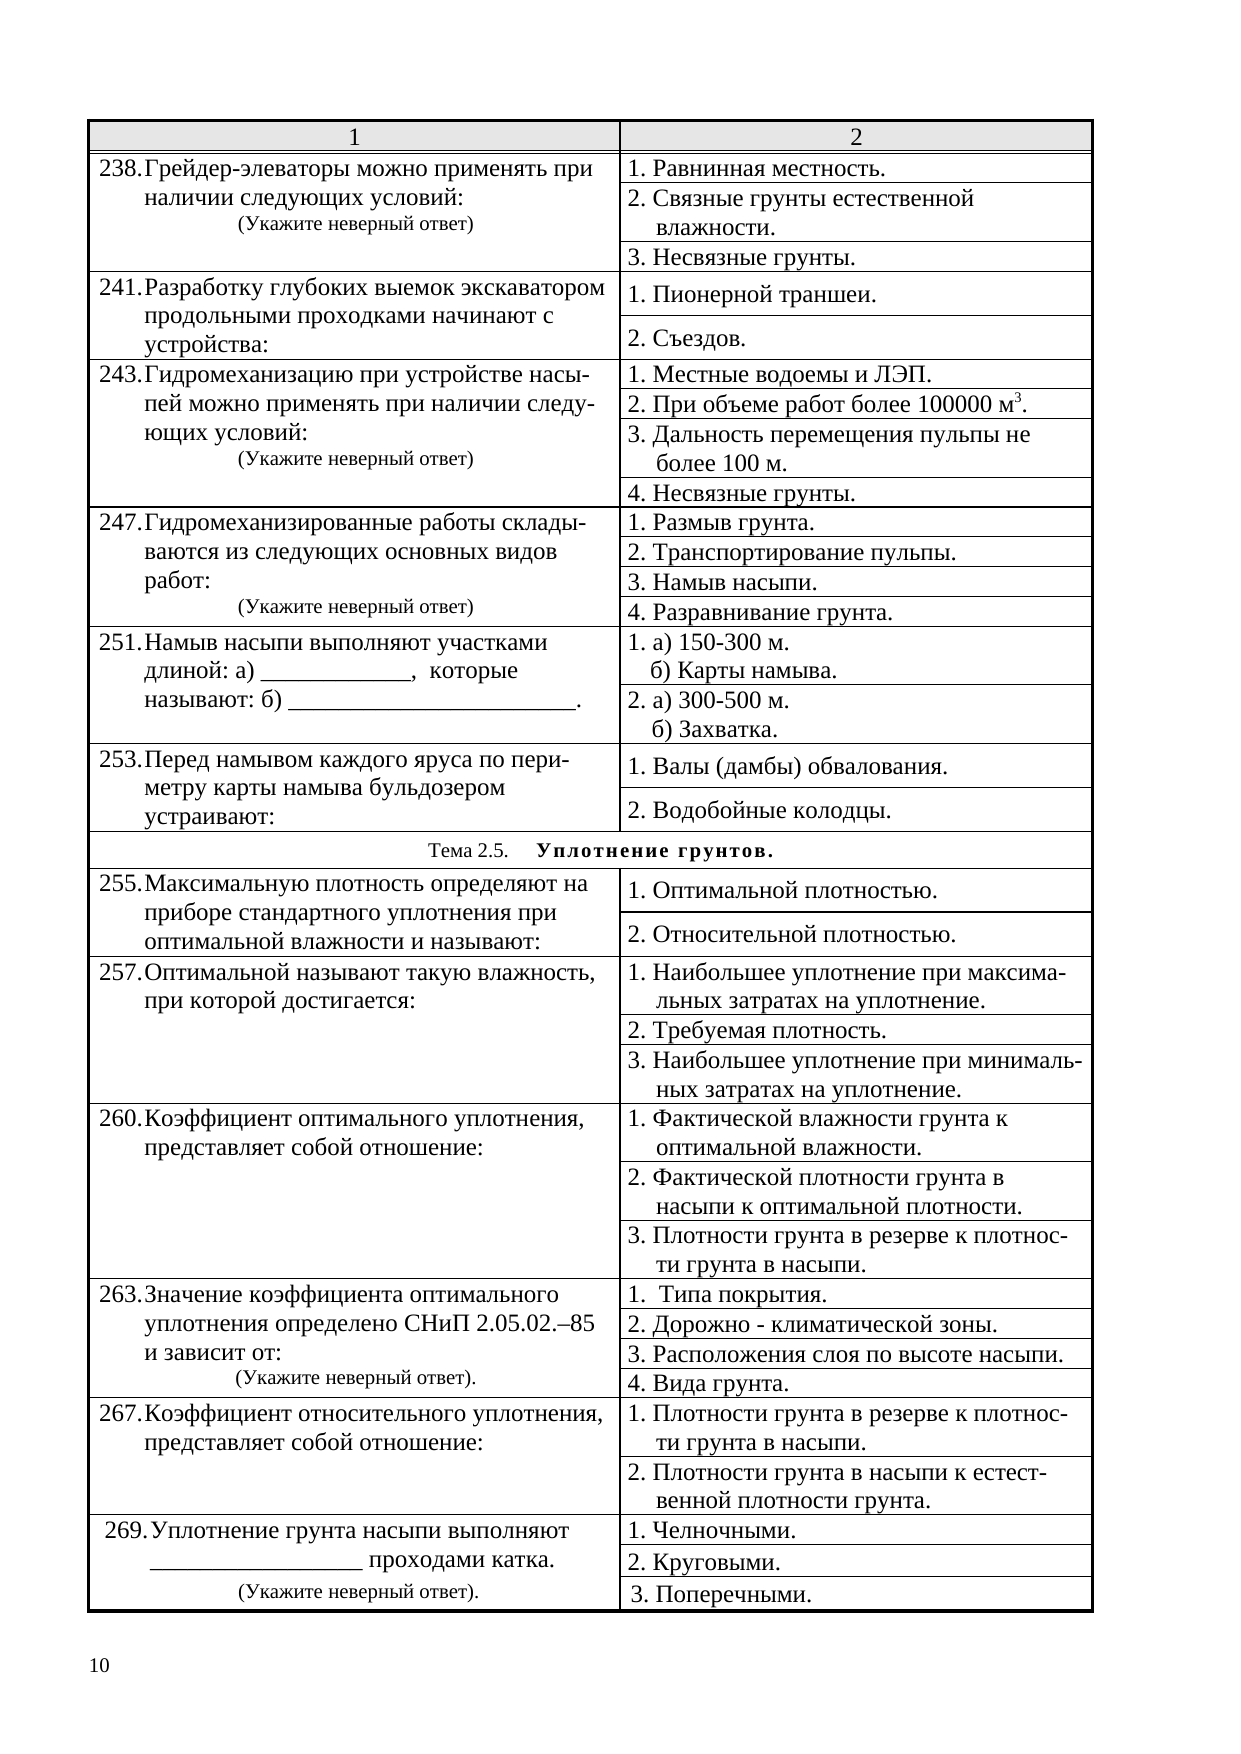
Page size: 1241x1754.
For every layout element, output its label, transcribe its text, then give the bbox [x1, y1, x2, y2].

table_cell Гидромеханизацию при устройстве насы-пей можно применять при наличии следу-ющих условий: (Укажите неверный ответ) [90, 360, 619, 506]
table_header 1 [90, 122, 619, 150]
table_cell 1. Плотности грунта в резерве к плотнос-ти грунта в насыпи. [621, 1398, 1091, 1456]
table_cell 2. Относительной плотностью. [621, 913, 1091, 956]
table_cell Разработку глубоких выемок экскаватором продольными проходками начинают с устройства: [90, 272, 619, 358]
table_cell 3. Намыв насыпи. [621, 567, 1091, 596]
table_cell 3. Поперечными. [621, 1577, 1091, 1609]
table_cell 3. Плотности грунта в резерве к плотнос-ти грунта в насыпи. [621, 1221, 1091, 1278]
table_cell 2. Связные грунты естественной влажности. [621, 183, 1091, 241]
table_cell 1. Наибольшее уплотнение при максима-льных затратах на уплотнение. [621, 957, 1091, 1014]
table_cell Коэффициент оптимального уплотнения, представляет собой отношение: [90, 1104, 619, 1278]
table_cell 4. Вида грунта. [621, 1369, 1091, 1397]
table_cell 1. Валы (дамбы) обвалования. [621, 744, 1091, 787]
table_header 2 [621, 122, 1091, 150]
table_cell 1. Фактической влажности грунта к оптимальной влажности. [621, 1104, 1091, 1161]
table_cell 1. Оптимальной плотностью. [621, 869, 1091, 911]
table_cell 3. Дальность перемещения пульпы не более 100 м. [621, 419, 1091, 477]
table_cell 4. Разравнивание грунта. [621, 597, 1091, 626]
table_cell 2. Фактической плотности грунта в насыпи к оптимальной плотности. [621, 1162, 1091, 1219]
table_cell 1. Челночными. [621, 1515, 1091, 1544]
table_cell 2. Круговыми. [621, 1545, 1091, 1576]
table_cell 2. Дорожно - климатической зоны. [621, 1309, 1091, 1338]
table_cell 1. Равнинная местность. [621, 154, 1091, 182]
table_cell 2. Транспортирование пульпы. [621, 537, 1091, 566]
table_cell 2. При объеме работ более 100000 м3. [621, 389, 1091, 418]
table_cell 1. а) 150-300 м. б) Карты намыва. [621, 627, 1091, 684]
table_cell 1. Типа покрытия. [621, 1279, 1091, 1308]
table_cell Значение коэффициента оптимального уплотнения определено СНиП 2.05.02.–85 и зависит от: (Укажите неверный ответ). [90, 1279, 619, 1397]
table_cell Намыв насыпи выполняют участками длиной: а) ____________, которые называют: б) _______________________. [90, 627, 619, 743]
table_cell Уплотнение грунта насыпи выполняют _________________ проходами катка. (Укажите неверный ответ). [90, 1515, 619, 1609]
table_cell Гидромеханизированные работы склады-ваются из следующих основных видов работ: (Укажите неверный ответ) [90, 508, 619, 626]
table_cell Коэффициент относительного уплотнения, представляет собой отношение: [90, 1398, 619, 1514]
table_cell 3. Наибольшее уплотнение при минималь-ных затратах на уплотнение. [621, 1045, 1091, 1102]
table_cell 2. Требуемая плотность. [621, 1015, 1091, 1044]
table_cell 1. Пионерной траншеи. [621, 272, 1091, 314]
table_cell 4. Несвязные грунты. [621, 478, 1091, 506]
table_cell Максимальную плотность определяют на приборе стандартного уплотнения при оптимальной влажности и называют: [90, 869, 619, 956]
table_cell 3. Несвязные грунты. [621, 242, 1091, 271]
table_cell Тема 2.5. Уплотнение грунтов. [90, 832, 1091, 867]
table_cell 2. а) 300-500 м. б) Захватка. [621, 685, 1091, 743]
table_cell 2. Водобойные колодцы. [621, 788, 1091, 831]
table_cell Грейдер-элеваторы можно применять при наличии следующих условий: (Укажите неверный ответ) [90, 154, 619, 271]
table_cell Оптимальной называют такую влажность, при которой достигается: [90, 957, 619, 1102]
table_cell 2. Съездов. [621, 316, 1091, 358]
table_cell Перед намывом каждого яруса по пери-метру карты намыва бульдозером устраивают: [90, 744, 619, 831]
table_cell 1. Размыв грунта. [621, 508, 1091, 536]
table_cell 1. Местные водоемы и ЛЭП. [621, 360, 1091, 388]
table_cell 3. Расположения слоя по высоте насыпи. [621, 1339, 1091, 1367]
table_cell 2. Плотности грунта в насыпи к естест-венной плотности грунта. [621, 1457, 1091, 1514]
